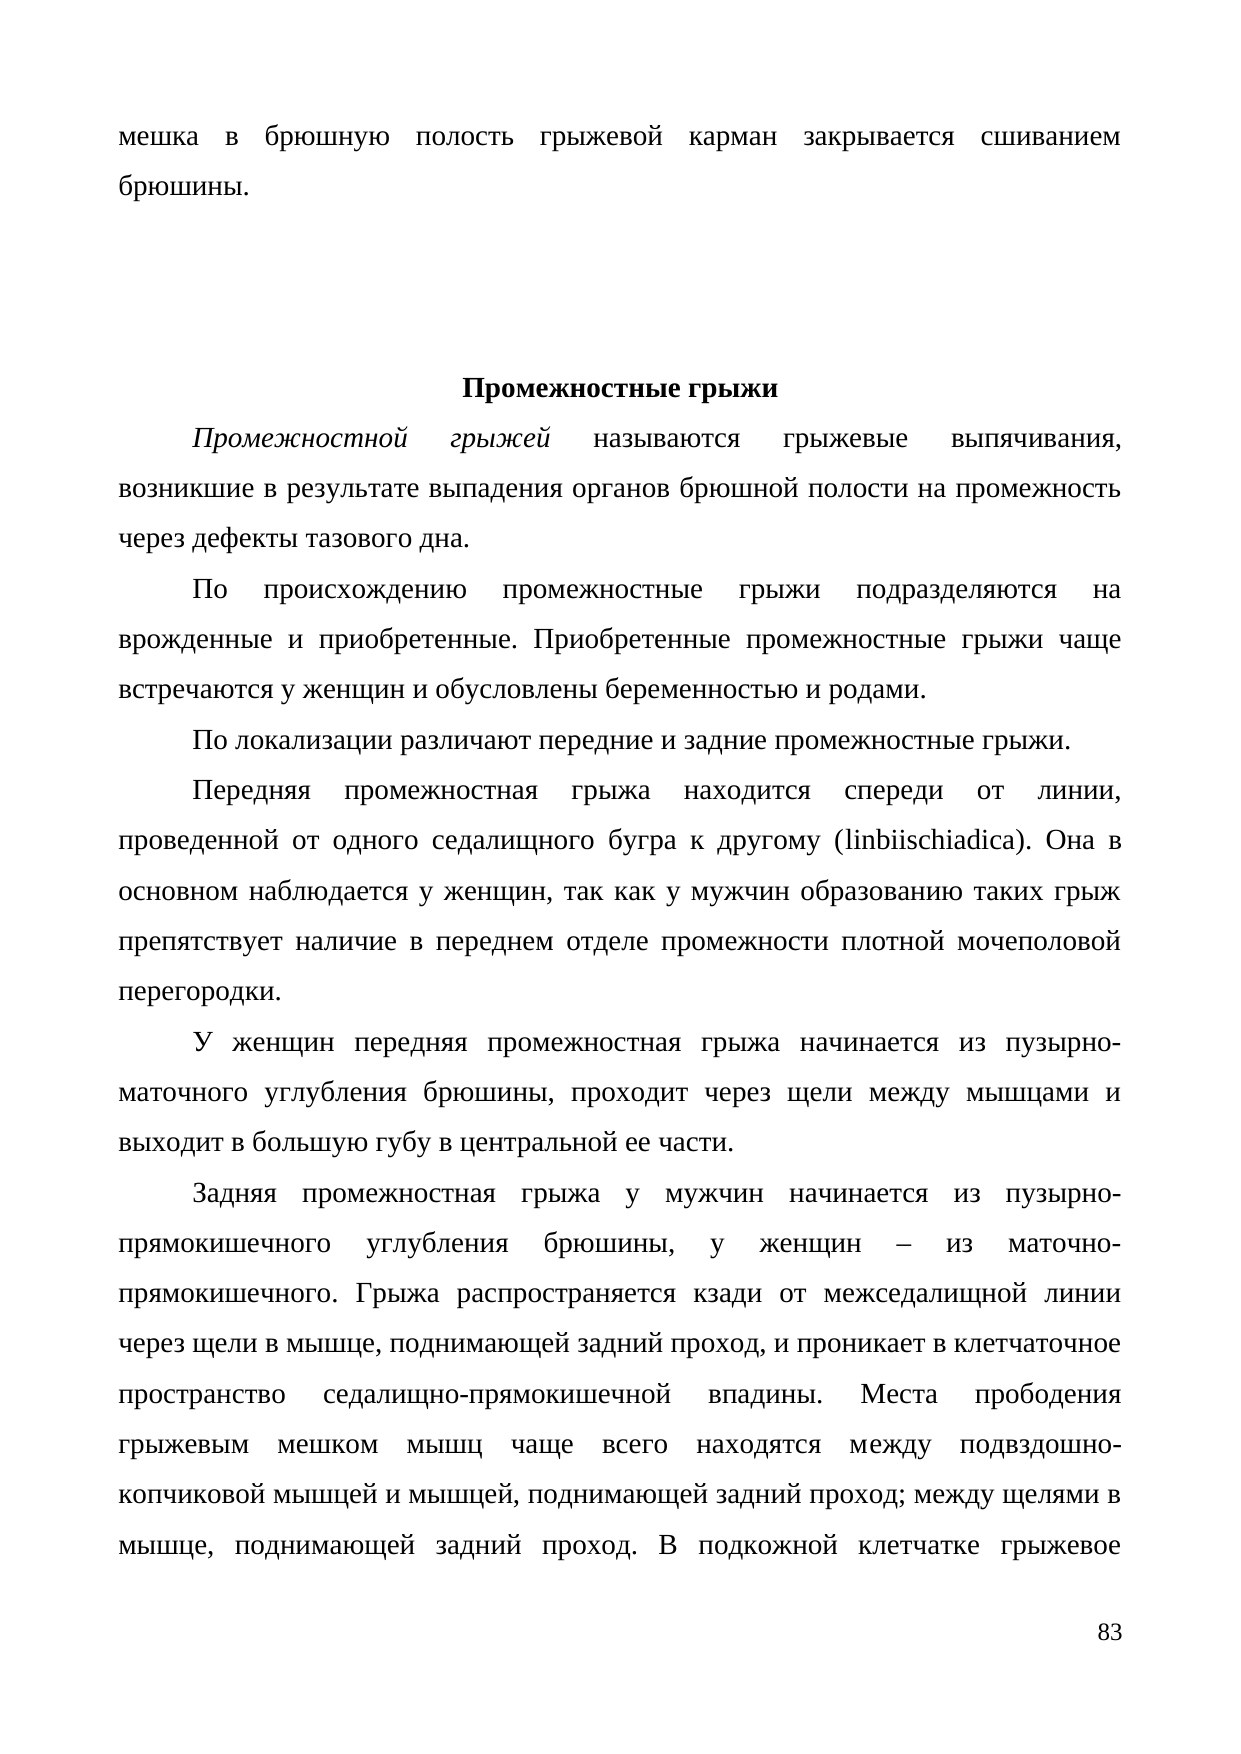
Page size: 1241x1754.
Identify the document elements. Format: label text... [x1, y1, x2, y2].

text По локализации различают передние и задние промежностные грыжи. [118, 722, 1122, 755]
text Промежностные грыжи [118, 370, 1122, 403]
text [118, 1175, 1122, 1560]
text Передняя промежностная грыжа находится спереди от линии, проведенной от одного седалищного бугра к другому (linbiischiadica). Она в основном наблюдается у женщин, так как у мужчин образованию таких грыж препятствует наличие в переднем отделе промежности плотной мочеполовой перегородки. [118, 772, 1122, 1007]
text У женщин передняя промежностная грыжа начинается из пузырно-маточного углубления брюшины, проходит через щели между мышцами и выходит в большую губу в центральной ее части. [118, 1024, 1122, 1158]
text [118, 118, 1122, 202]
text Промежностной грыжей называются грыжевые выпячивания, возникшие в результате выпадения органов брюшной полости на промежность через дефекты тазового дна. [118, 420, 1122, 554]
text По происхождению промежностные грыжи подразделяются на врожденные и приобретенные. Приобретенные промежностные грыжи чаще встречаются у женщин и обусловлены беременностью и родами. [118, 571, 1122, 705]
